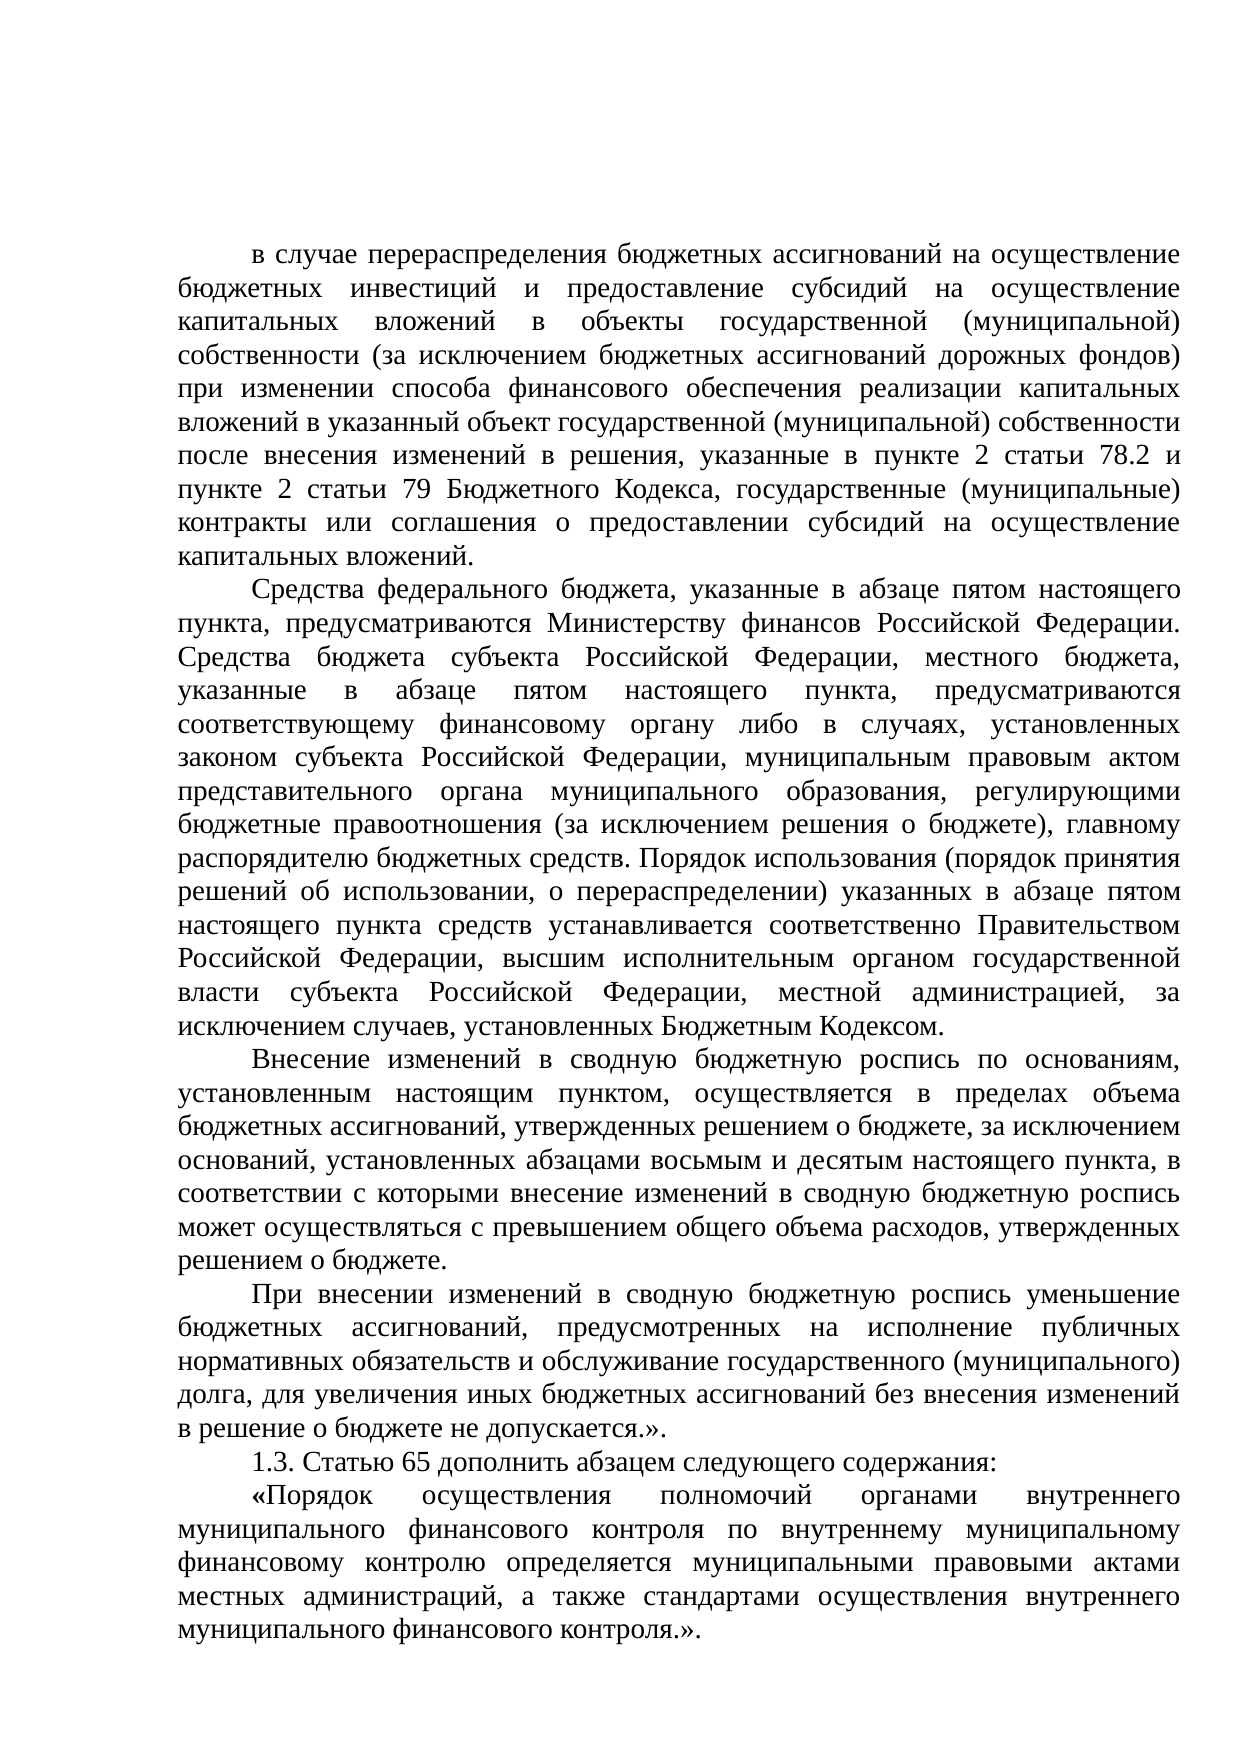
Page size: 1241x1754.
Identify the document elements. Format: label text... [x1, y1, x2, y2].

text При внесении изменений в сводную бюджетную роспись уменьшение бюджетных ассигнований, предусмотренных на исполнение публичных нормативных обязательств и обслуживание государственного (муниципального) долга, для увеличения иных бюджетных ассигнований без внесения изменений в решение о бюджете не допускается.». [177, 1276, 1181, 1444]
text «Порядок осуществления полномочий органами внутреннего муниципального финансового контроля по внутреннему муниципальному финансовому контролю определяется муниципальными правовыми актами местных администраций, а также стандартами осуществления внутреннего муниципального финансового контроля.». [177, 1477, 1181, 1645]
text Внесение изменений в сводную бюджетную роспись по основаниям, установленным настоящим пунктом, осуществляется в пределах объема бюджетных ассигнований, утвержденных решением о бюджете, за исключением оснований, установленных абзацами восьмым и десятым настоящего пункта, в соответствии с которыми внесение изменений в сводную бюджетную роспись может осуществляться с превышением общего объема расходов, утвержденных решением о бюджете. [177, 1041, 1181, 1276]
text в случае перераспределения бюджетных ассигнований на осуществление бюджетных инвестиций и предоставление субсидий на осуществление капитальных вложений в объекты государственной (муниципальной) собственности (за исключением бюджетных ассигнований дорожных фондов) при изменении способа финансового обеспечения реализации капитальных вложений в указанный объект государственной (муниципальной) собственности после внесения изменений в решения, указанные в пункте 2 статьи 78.2 и пункте 2 статьи 79 Бюджетного Кодекса, государственные (муниципальные) контракты или соглашения о предоставлении субсидий на осуществление капитальных вложений. [177, 236, 1181, 572]
text Средства федерального бюджета, указанные в абзаце пятом настоящего пункта, предусматриваются Министерству финансов Российской Федерации. Средства бюджета субъекта Российской Федерации, местного бюджета, указанные в абзаце пятом настоящего пункта, предусматриваются соответствующему финансовому органу либо в случаях, установленных законом субъекта Российской Федерации, муниципальным правовым актом представительного органа муниципального образования, регулирующими бюджетные правоотношения (за исключением решения о бюджете), главному распорядителю бюджетных средств. Порядок использования (порядок принятия решений об использовании, о перераспределении) указанных в абзаце пятом настоящего пункта средств устанавливается соответственно Правительством Российской Федерации, высшим исполнительным органом государственной власти субъекта Российской Федерации, местной администрацией, за исключением случаев, установленных Бюджетным Кодексом. [177, 572, 1181, 1041]
title 1.3. Статью 65 дополнить абзацем следующего содержания: [177, 1444, 1181, 1477]
